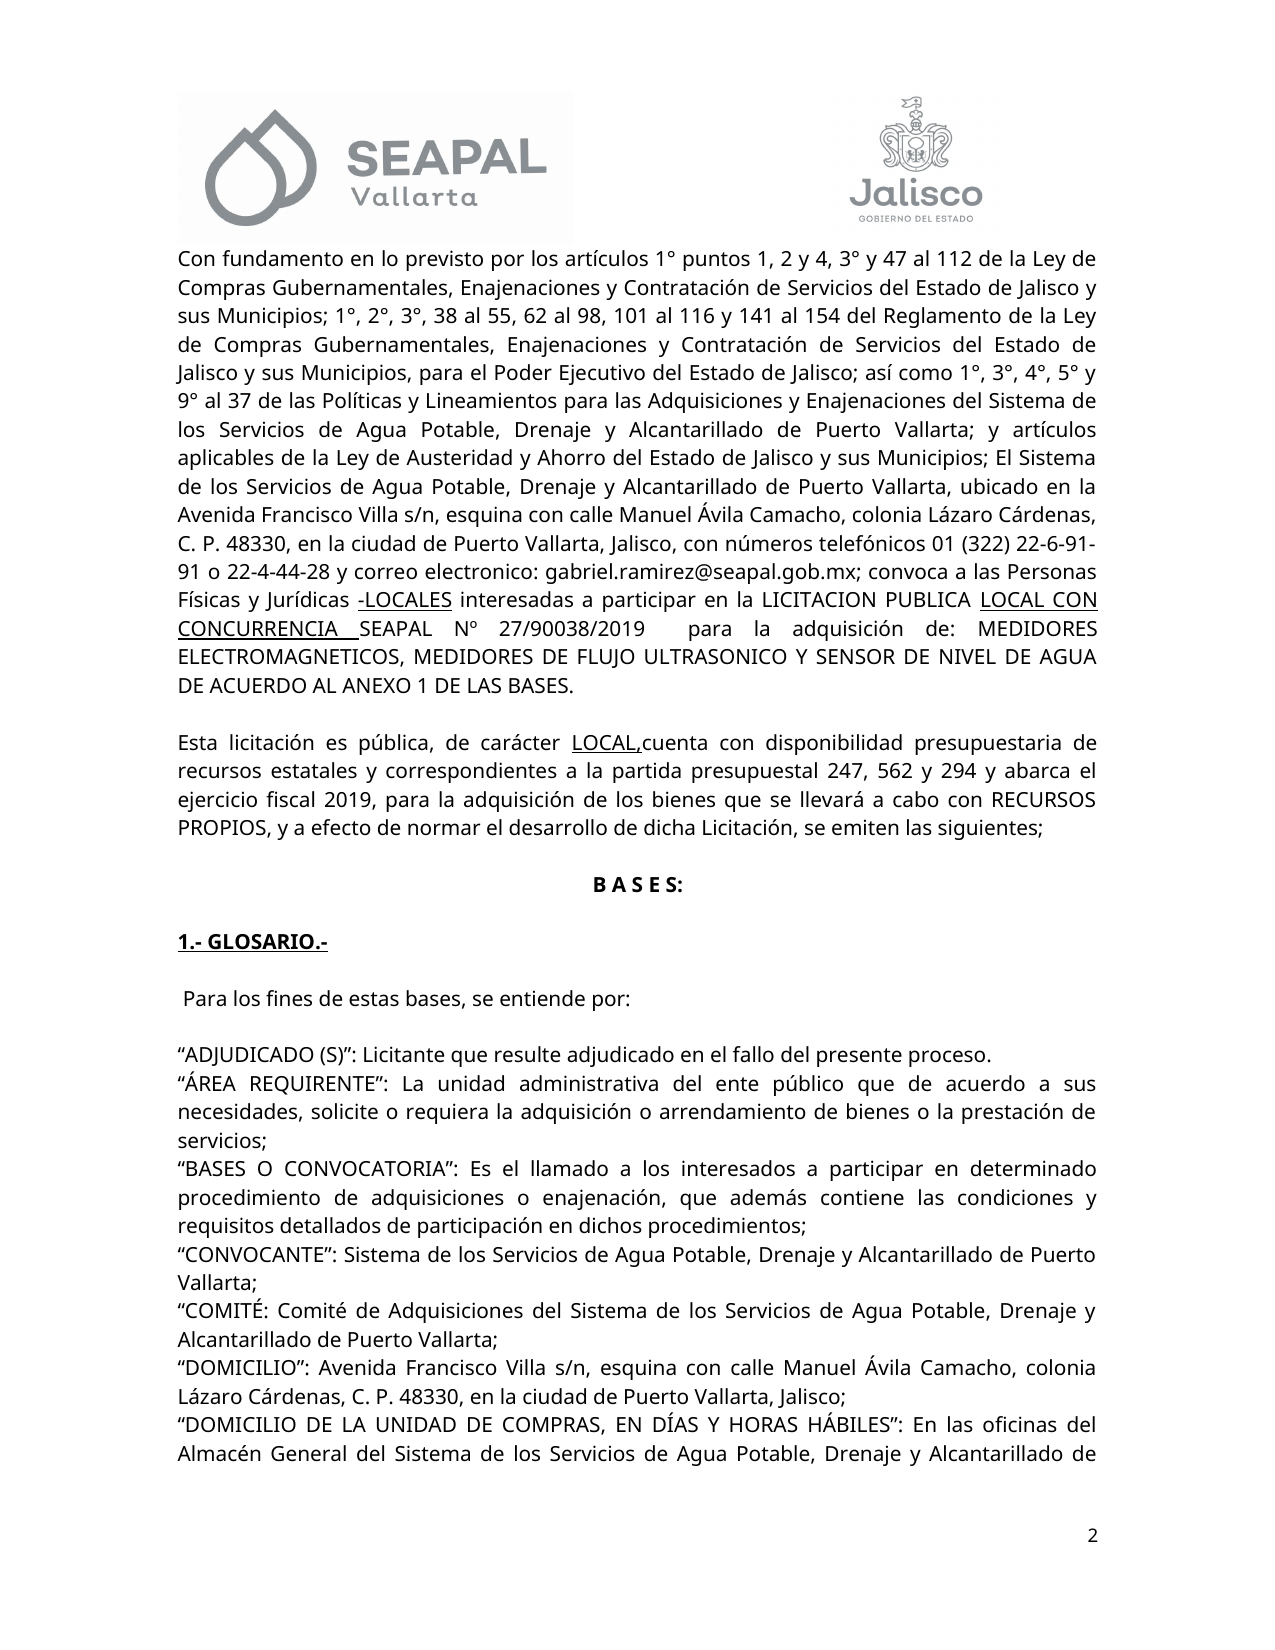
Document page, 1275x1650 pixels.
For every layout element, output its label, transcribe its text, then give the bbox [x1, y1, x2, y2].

text “ADJUDICADO (S)”: Licitante que resulte adjudicado en el fallo del presente proceso. [177, 1041, 1098, 1069]
text “COMITÉ: Comité de Adquisiciones del Sistema de los Servicios de Agua Potable, Drenaje y Alcantarillado de Puerto Vallarta; [177, 1297, 1098, 1353]
text “DOMICILIO”: Avenida Francisco Villa s/n, esquina con calle Manuel Ávila Camacho, colonia Lázaro Cárdenas, C. P. 48330, en la ciudad de Puerto Vallarta, Jalisco; [177, 1353, 1098, 1410]
text Para los fines de estas bases, se entiende por: [177, 984, 1098, 1012]
text “CONVOCANTE”: Sistema de los Servicios de Agua Potable, Drenaje y Alcantarillado de Puerto Vallarta; [177, 1240, 1098, 1297]
text “ÁREA REQUIRENTE”: La unidad administrativa del ente público que de acuerdo a sus necesidades, solicite o requiera la adquisición o arrendamiento de bienes o la prestación de servicios; [177, 1069, 1098, 1154]
picture [177, 91, 574, 245]
text “BASES O CONVOCATORIA”: Es el llamado a los interesados a participar en determinado procedimiento de adquisiciones o enajenación, que además contiene las condiciones y requisitos detallados de participación en dichos procedimientos; [177, 1154, 1098, 1240]
text 1.- GLOSARIO.- [177, 927, 1098, 955]
text Con fundamento en lo previsto por los artículos 1° puntos 1, 2 y 4, 3° y 47 al 112 de la Ley de Compras Gubernamentales, Enajenaciones y Contratación de Servicios del Estado de Jalisco y sus Municipios; 1°, 2°, 3°, 38 al 55, 62 al 98, 101 al 116 y 141 al 154 del Reglamento de la Ley de Compras Gubernamentales, Enajenaciones y Contratación de Servicios del Estado de Jalisco y sus Municipios, para el Poder Ejecutivo del Estado de Jalisco; así como 1°, 3°, 4°, 5° y 9° al 37 de las Políticas y Lineamientos para las Adquisiciones y Enajenaciones del Sistema de los Servicios de Agua Potable, Drenaje y Alcantarillado de Puerto Vallarta; y artículos aplicables de la Ley de Austeridad y Ahorro del Estado de Jalisco y sus Municipios; El Sistema de los Servicios de Agua Potable, Drenaje y Alcantarillado de Puerto Vallarta, ubicado en la Avenida Francisco Villa s/n, esquina con calle Manuel Ávila Camacho, colonia Lázaro Cárdenas, C. P. 48330, en la ciudad de Puerto Vallarta, Jalisco, con números telefónicos 01 (322) 22-6-91-91 o 22-4-44-28 y correo electronico: gabriel.ramirez@seapal.gob.mx; convoca a las Personas Físicas y Jurídicas -LOCALES interesadas a participar en la LICITACION PUBLICA LOCAL CON CONCURRENCIA SEAPAL Nº 27/90038/2019 para la adquisición de: MEDIDORES ELECTROMAGNETICOS, MEDIDORES DE FLUJO ULTRASONICO Y SENSOR DE NIVEL DE AGUA DE ACUERDO AL ANEXO 1 DE LAS BASES. [177, 244, 1098, 699]
picture [817, 73, 1015, 245]
text B A S E S: [177, 870, 1098, 898]
text Esta licitación es pública, de carácter LOCAL,cuenta con disponibilidad presupuestaria de recursos estatales y correspondientes a la partida presupuestal 247, 562 y 294 y abarca el ejercicio fiscal 2019, para la adquisición de los bienes que se llevará a cabo con RECURSOS PROPIOS, y a efecto de normar el desarrollo de dicha Licitación, se emiten las siguientes; [177, 728, 1098, 842]
